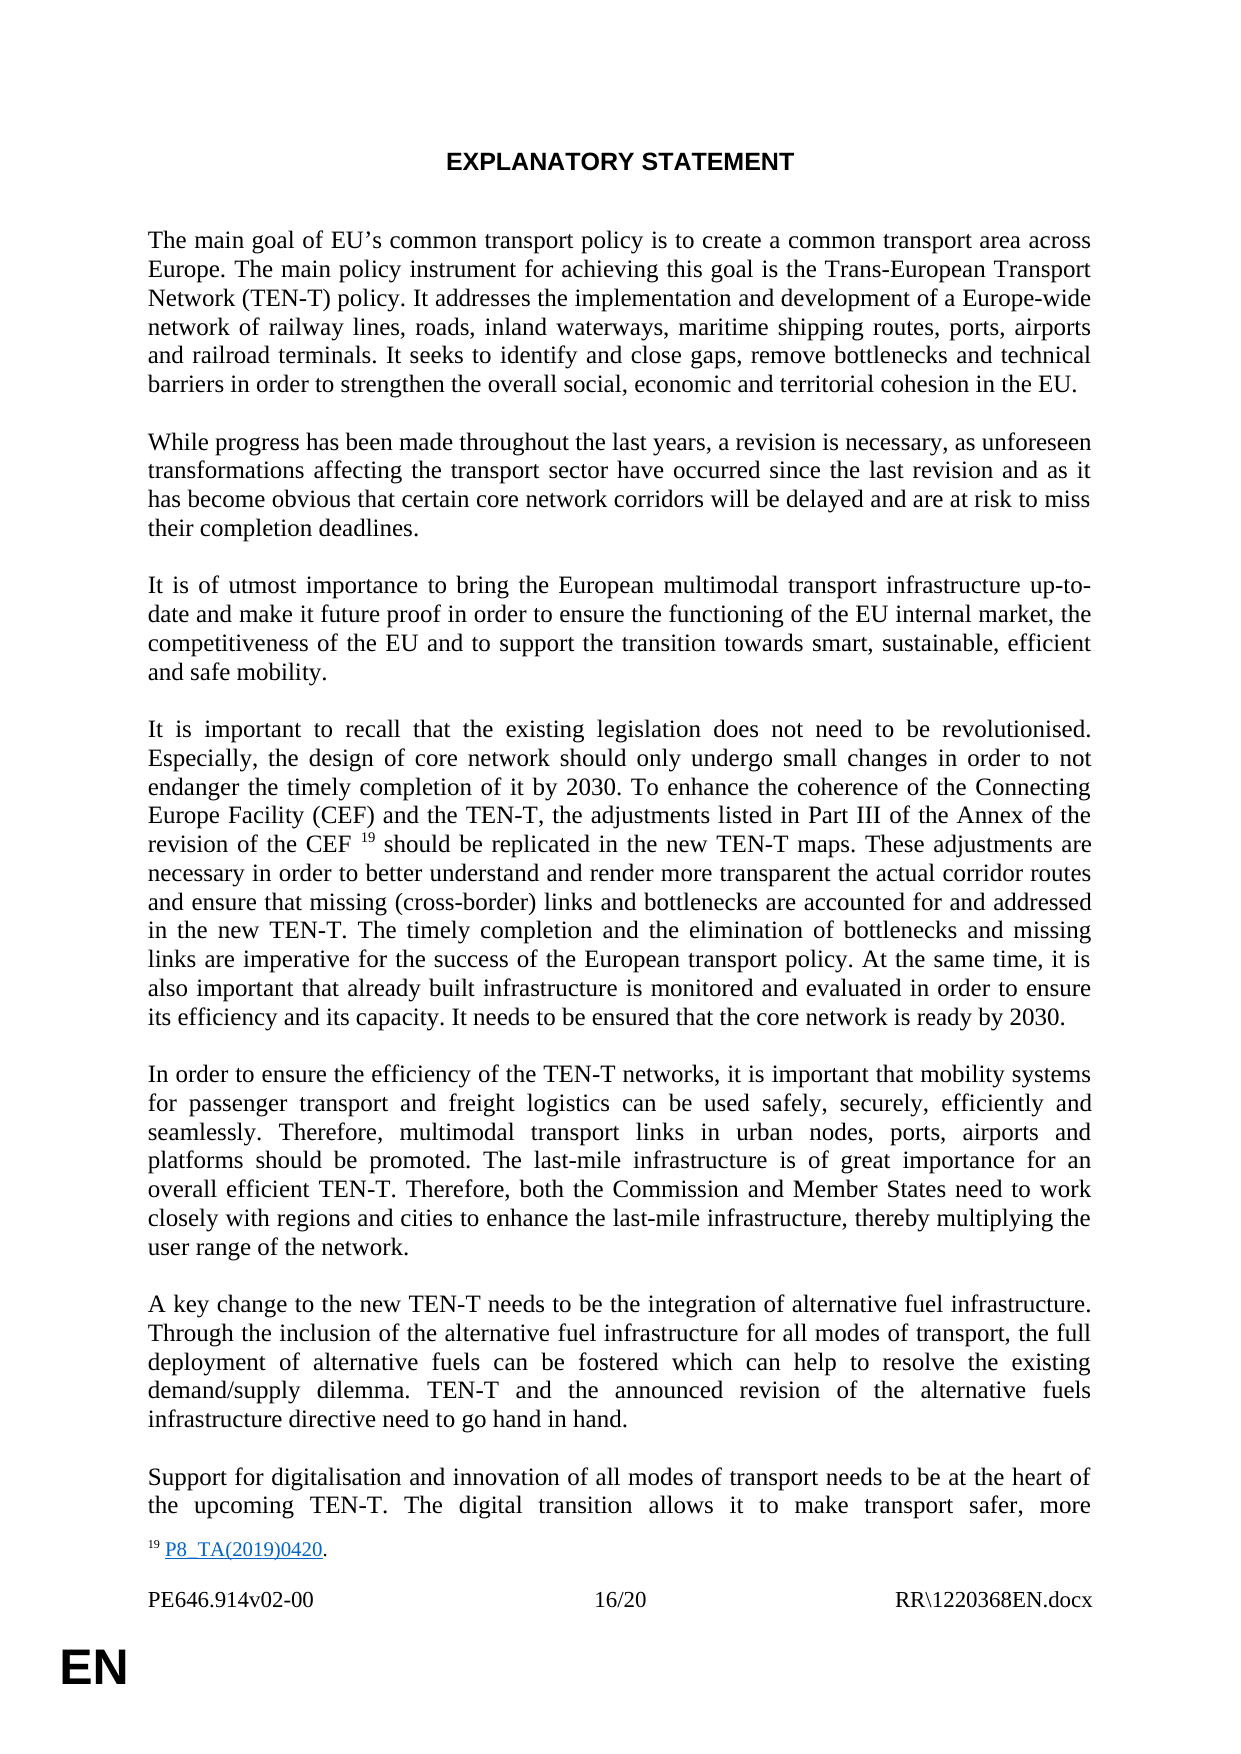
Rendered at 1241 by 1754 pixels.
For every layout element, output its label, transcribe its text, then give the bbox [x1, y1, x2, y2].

text It is important to recall that the existing legislation does not need to be revolutionised. Especially, the design of core network should only undergo small changes in order to not endanger the timely completion of it by 2030. To enhance the coherence of the Connecting Europe Facility (CEF) and the TEN-T, the adjustments listed in Part III of the Annex of the revision of the CEF should be replicated in the new TEN-T maps. These adjustments are necessary in order to better understand and render more transparent the actual corridor routes and ensure that missing (cross-border) links and bottlenecks are accounted for and addressed in the new TEN-T. The timely completion and the elimination of bottlenecks and missing links are imperative for the success of the European transport policy. At the same time, it is also important that already built infrastructure is monitored and evaluated in order to ensure its efficiency and its capacity. It needs to be ensured that the core network is ready by 2030. [148, 714, 1092, 1031]
text A key change to the new TEN-T needs to be the integration of alternative fuel infrastructure. Through the inclusion of the alternative fuel infrastructure for all modes of transport, the full deployment of alternative fuels can be fostered which can help to resolve the existing demand/supply dilemma. TEN-T and the announced revision of the alternative fuels infrastructure directive need to go hand in hand. [148, 1289, 1092, 1433]
text It is of utmost importance to bring the European multimodal transport infrastructure up-to-date and make it future proof in order to ensure the functioning of the EU internal market, the competitiveness of the EU and to support the transition towards smart, sustainable, efficient and safe mobility. [148, 571, 1092, 686]
text While progress has been made throughout the last years, a revision is necessary, as unforeseen transformations affecting the transport sector have occurred since the last revision and as it has become obvious that certain core network corridors will be delayed and are at risk to miss their completion deadlines. [148, 427, 1092, 542]
subtitle EXPLANATORY STATEMENT [148, 147, 1092, 176]
text In order to ensure the efficiency of the TEN-T networks, it is important that mobility systems for passenger transport and freight logistics can be used safely, securely, efficiently and seamlessly. Therefore, multimodal transport links in urban nodes, ports, airports and platforms should be promoted. The last-mile infrastructure is of great importance for an overall efficient TEN-T. Therefore, both the Commission and Member States need to work closely with regions and cities to enhance the last-mile infrastructure, thereby multiplying the user range of the network. [148, 1059, 1092, 1261]
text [148, 1462, 1092, 1519]
text The main goal of EU’s common transport policy is to create a common transport area across Europe. The main policy instrument for achieving this goal is the Trans-European Transport Network (TEN-T) policy. It addresses the implementation and development of a Europe-wide network of railway lines, roads, inland waterways, maritime shipping routes, ports, airports and railroad terminals. It seeks to identify and close gaps, remove bottlenecks and technical barriers in order to strengthen the overall social, economic and territorial cohesion in the EU. [148, 226, 1092, 398]
